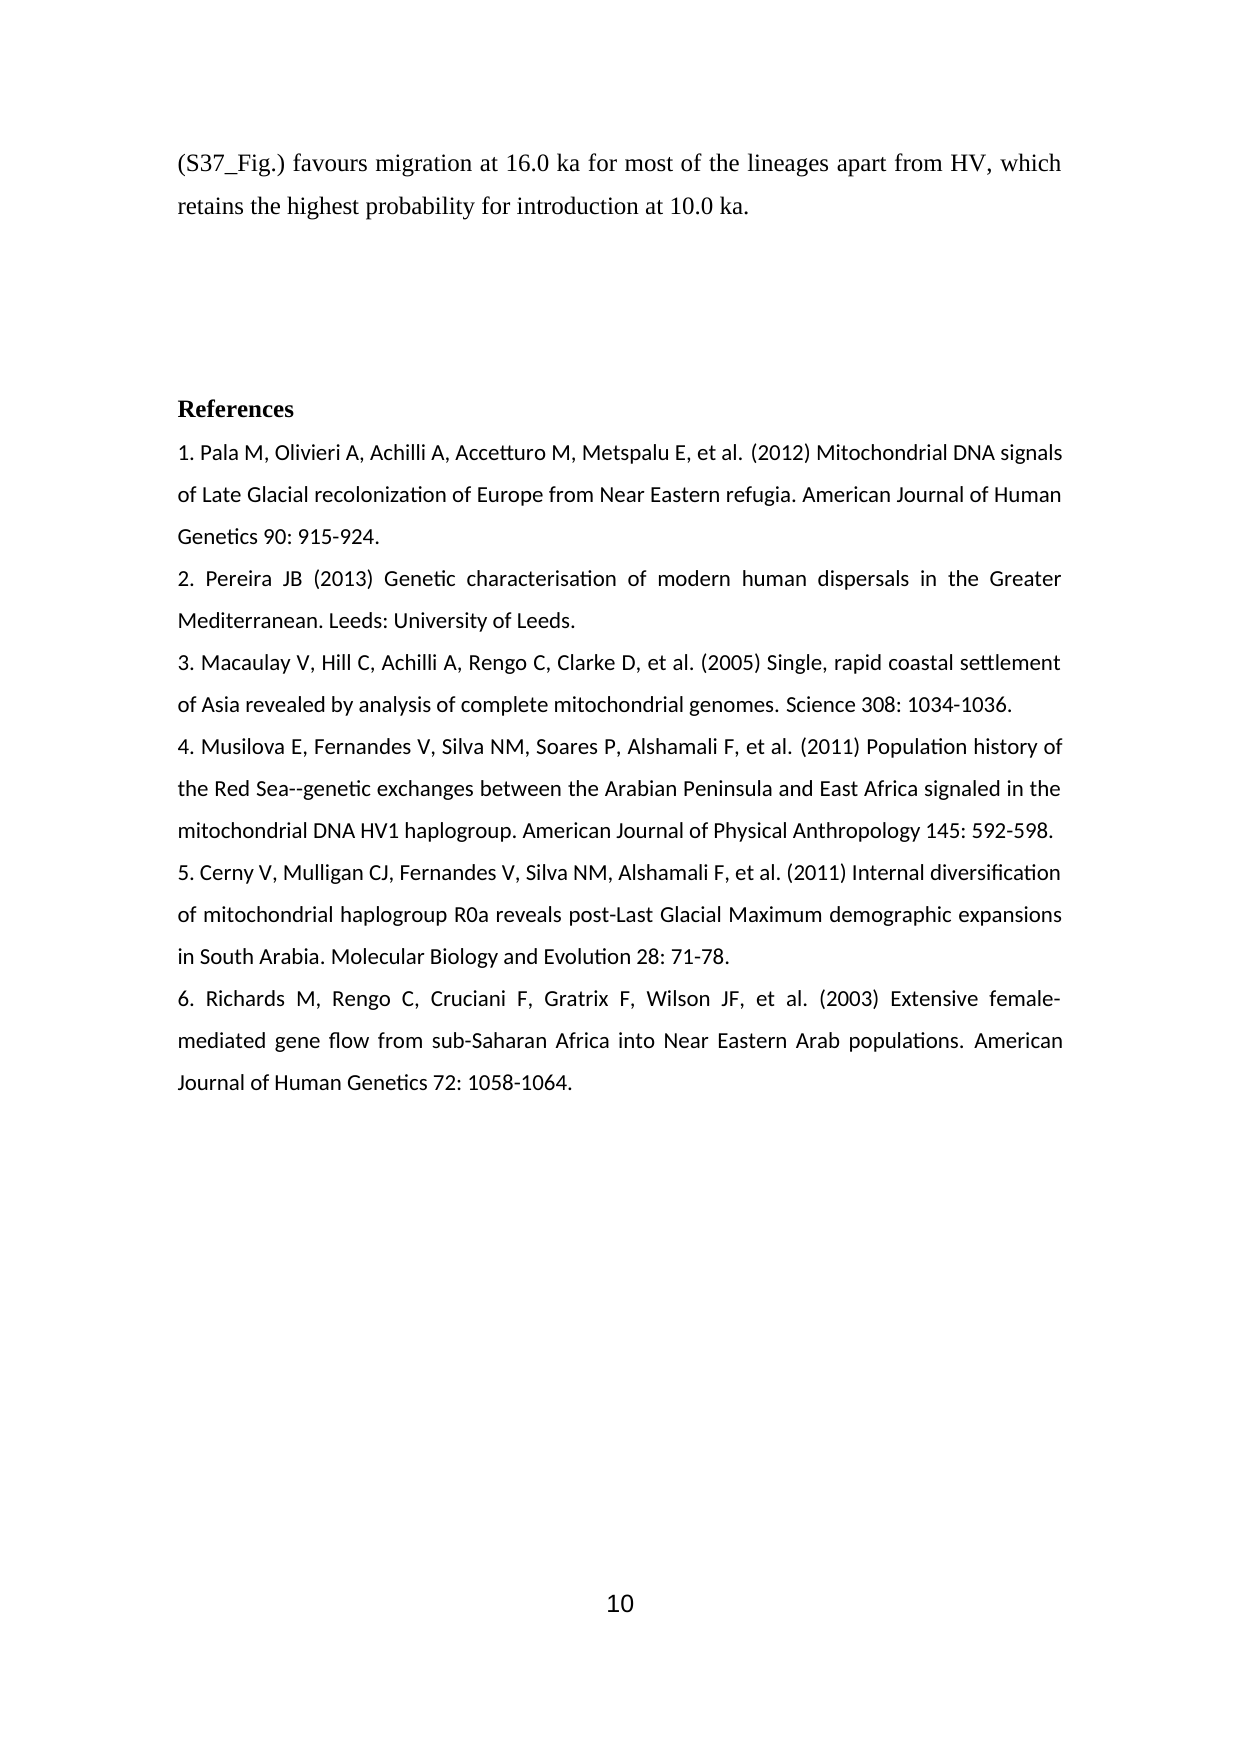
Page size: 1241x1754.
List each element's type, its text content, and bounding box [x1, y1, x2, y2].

text 2. Pereira JB (2013) Genetic characterisation of modern human dispersals in the Greater Mediterranean. Leeds: University of Leeds. [177, 564, 1063, 634]
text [177, 148, 1063, 219]
text 5. Cerny V, Mulligan CJ, Fernandes V, Silva NM, Alshamali F, et al. (2011) Internal diversification of mitochondrial haplogroup R0a reveals post-Last Glacial Maximum demographic expansions in South Arabia. Molecular Biology and Evolution 28: 71-78. [177, 858, 1063, 970]
text 6. Richards M, Rengo C, Cruciani F, Gratrix F, Wilson JF, et al. (2003) Extensive female-mediated gene flow from sub-Saharan Africa into Near Eastern Arab populations. American Journal of Human Genetics 72: 1058-1064. [177, 984, 1063, 1096]
text References [177, 394, 1063, 423]
text 3. Macaulay V, Hill C, Achilli A, Rengo C, Clarke D, et al. (2005) Single, rapid coastal settlement of Asia revealed by analysis of complete mitochondrial genomes. Science 308: 1034-1036. [177, 648, 1063, 718]
text 4. Musilova E, Fernandes V, Silva NM, Soares P, Alshamali F, et al. (2011) Population history of the Red Sea--genetic exchanges between the Arabian Peninsula and East Africa signaled in the mitochondrial DNA HV1 haplogroup. American Journal of Physical Anthropology 145: 592-598. [177, 732, 1063, 844]
text 1. Pala M, Olivieri A, Achilli A, Accetturo M, Metspalu E, et al. (2012) Mitochondrial DNA signals of Late Glacial recolonization of Europe from Near Eastern refugia. American Journal of Human Genetics 90: 915-924. [177, 437, 1063, 550]
